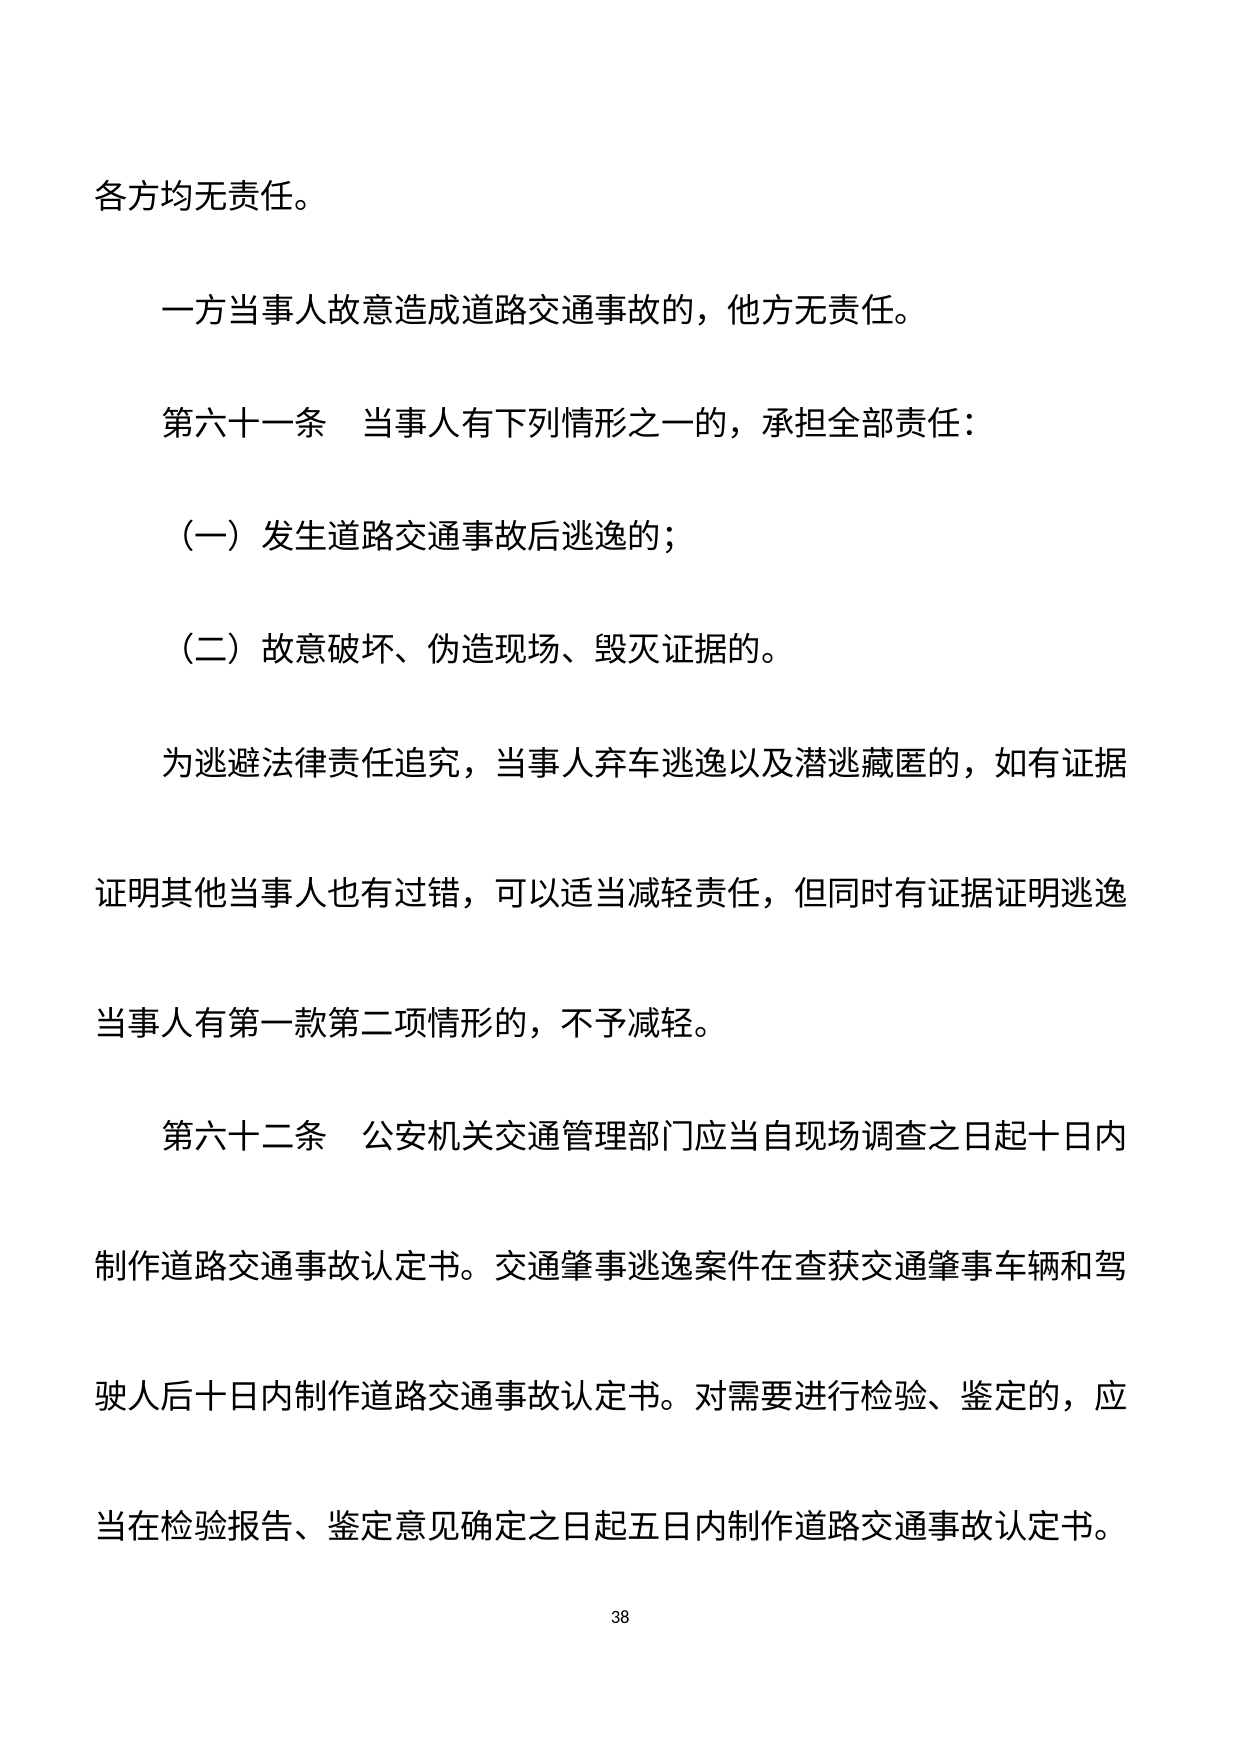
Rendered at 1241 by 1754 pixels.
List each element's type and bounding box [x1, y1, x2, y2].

table_cell [94, 162, 1146, 1581]
